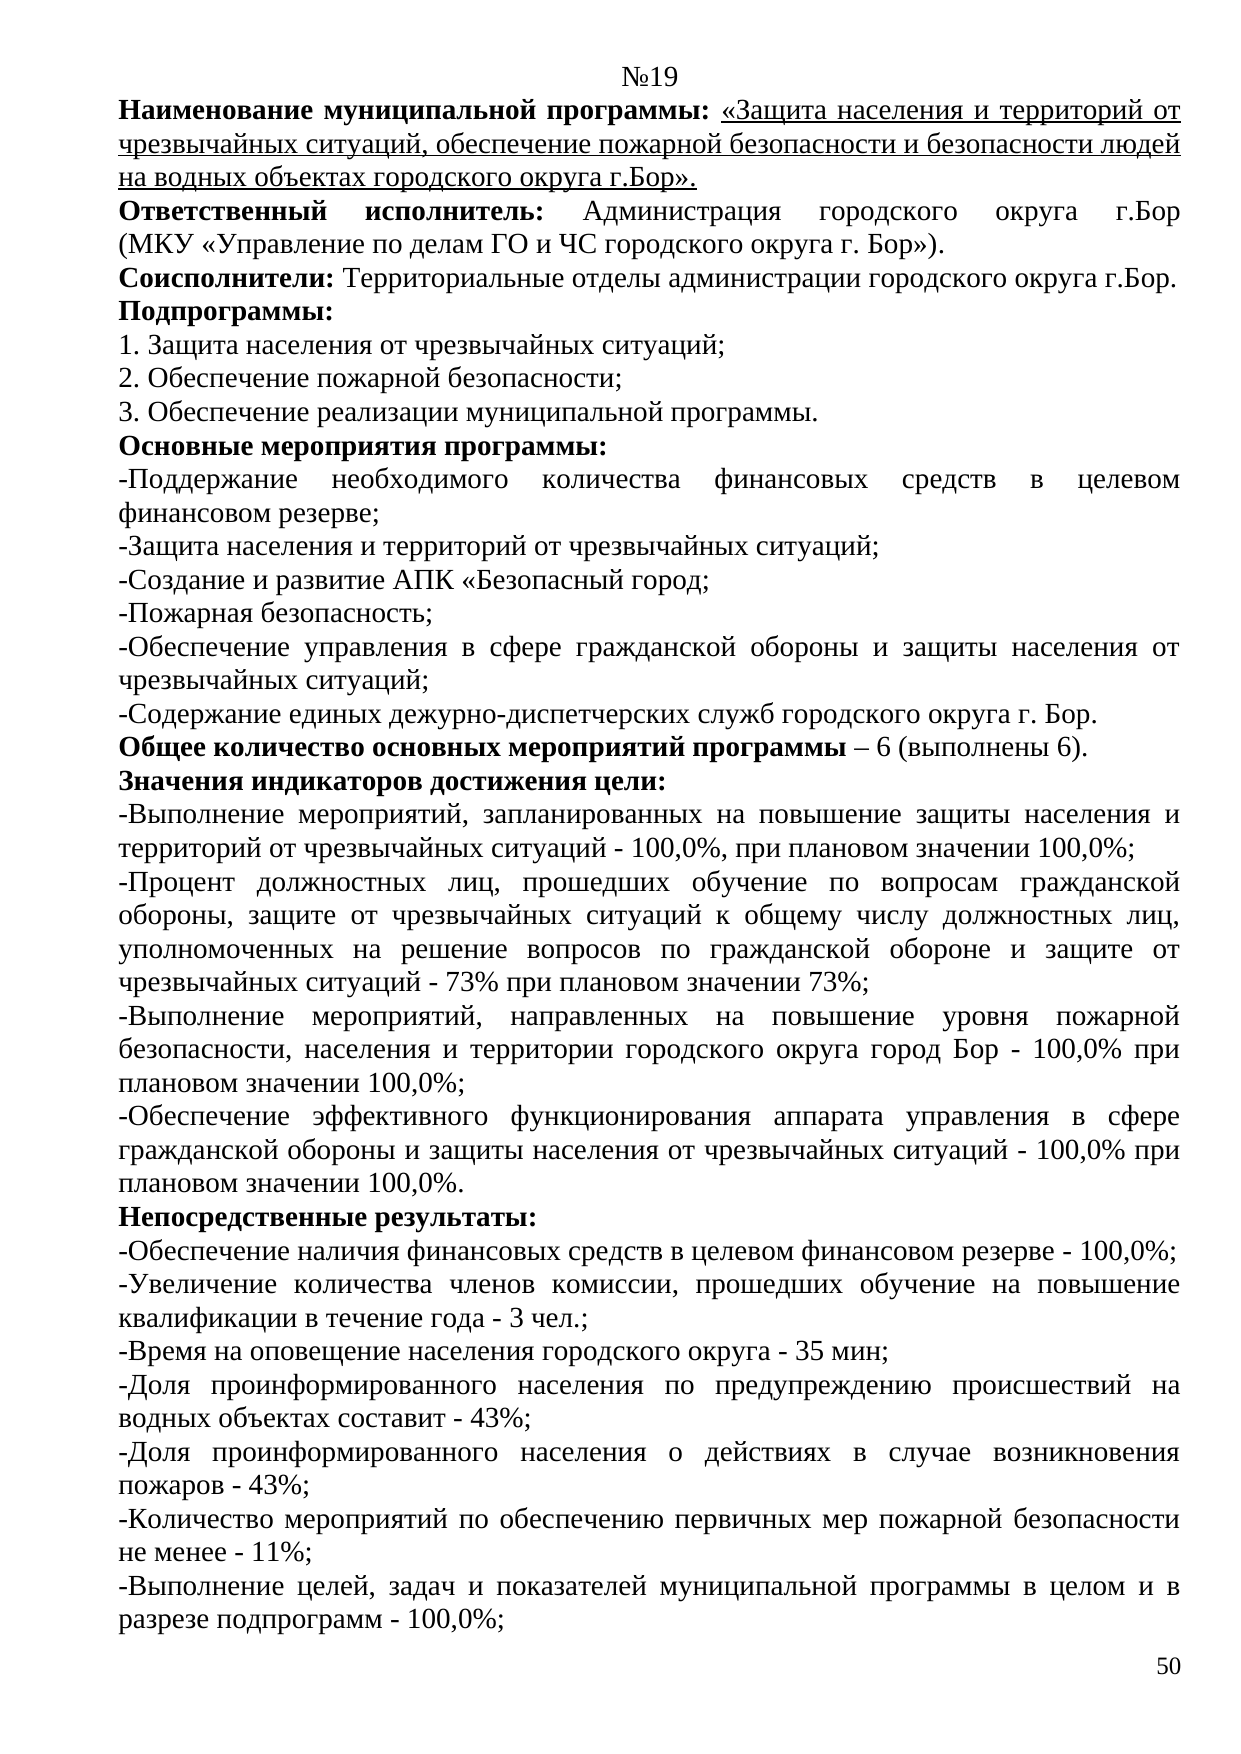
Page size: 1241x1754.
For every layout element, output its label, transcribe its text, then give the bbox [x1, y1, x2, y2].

text -Обеспечение эффективного функционирования аппарата управления в сфере гражданской обороны и защиты населения от чрезвычайных ситуаций - 100,0% при плановом значении 100,0%. [118, 1098, 1181, 1199]
text -Обеспечение наличия финансовых средств в целевом финансовом резерве - 100,0%; [118, 1233, 1181, 1266]
text Наименование муниципальной программы: «Защита населения и территорий от чрезвычайных ситуаций, обеспечение пожарной безопасности и безопасности людей на водных объектах городского округа г.Бор». [118, 156, 1181, 193]
text 2. Обеспечение пожарной безопасности; [118, 361, 1181, 394]
text -Время на оповещение населения городского округа - 35 мин; [118, 1333, 1181, 1367]
text -Доля проинформированного населения о действиях в случае возникновения пожаров - 43%; [118, 1434, 1181, 1501]
text -Содержание единых дежурно-диспетчерских служб городского округа г. Бор. [118, 696, 1181, 729]
text 3. Обеспечение реализации муниципальной программы. [118, 394, 1181, 428]
text -Создание и развитие АПК «Безопасный город; [118, 562, 1181, 595]
text -Доля проинформированного населения по предупреждению происшествий на водных объектах составит - 43%; [118, 1367, 1181, 1434]
text -Количество мероприятий по обеспечению первичных мер пожарной безопасности не менее - 11%; [118, 1501, 1181, 1568]
text -Процент должностных лиц, прошедших обучение по вопросам гражданской обороны, защите от чрезвычайных ситуаций к общему числу должностных лиц, уполномоченных на решение вопросов по гражданской обороне и защите от чрезвычайных ситуаций - 73% при плановом значении 73%; [118, 864, 1181, 998]
text Ответственный исполнитель: Администрация городского округа г.Бор (МКУ «Управление по делам ГО и ЧС городского округа г. Бор»). [118, 193, 1181, 260]
text -Выполнение мероприятий, запланированных на повышение защиты населения и территорий от чрезвычайных ситуаций - 100,0%, при плановом значении 100,0%; [118, 797, 1181, 864]
text Общее количество основных мероприятий программы – 6 (выполнены 6). [118, 729, 1181, 763]
text -Выполнение целей, задач и показателей муниципальной программы в целом и в разрезе подпрограмм - 100,0%; [118, 1568, 1181, 1635]
text Соисполнители: Территориальные отделы администрации городского округа г.Бор. [118, 260, 1181, 293]
text -Увеличение количества членов комиссии, прошедших обучение на повышение квалификации в течение года - 3 чел.; [118, 1266, 1181, 1333]
text -Обеспечение управления в сфере гражданской обороны и защиты населения от чрезвычайных ситуаций; [118, 629, 1181, 696]
text -Защита населения и территорий от чрезвычайных ситуаций; [118, 528, 1181, 562]
text -Поддержание необходимого количества финансовых средств в целевом финансовом резерве; [118, 461, 1181, 528]
text -Выполнение мероприятий, направленных на повышение уровня пожарной безопасности, населения и территории городского округа город Бор - 100,0% при плановом значении 100,0%; [118, 998, 1181, 1098]
text Подпрограммы: [118, 293, 1181, 327]
text -Пожарная безопасность; [118, 595, 1181, 629]
text №19 [118, 59, 1181, 92]
text Наименование муниципальной программы: «Защита населения и территорий от чрезвычайных ситуаций, обеспечение пожарной безопасности и безопасности людей на водных объектах городского округа г.Бор». [118, 92, 1181, 155]
text Значения индикаторов достижения цели: [118, 763, 1181, 797]
text 1. Защита населения от чрезвычайных ситуаций; [118, 327, 1181, 361]
text Непосредственные результаты: [118, 1199, 1181, 1233]
text Основные мероприятия программы: [118, 428, 1181, 461]
